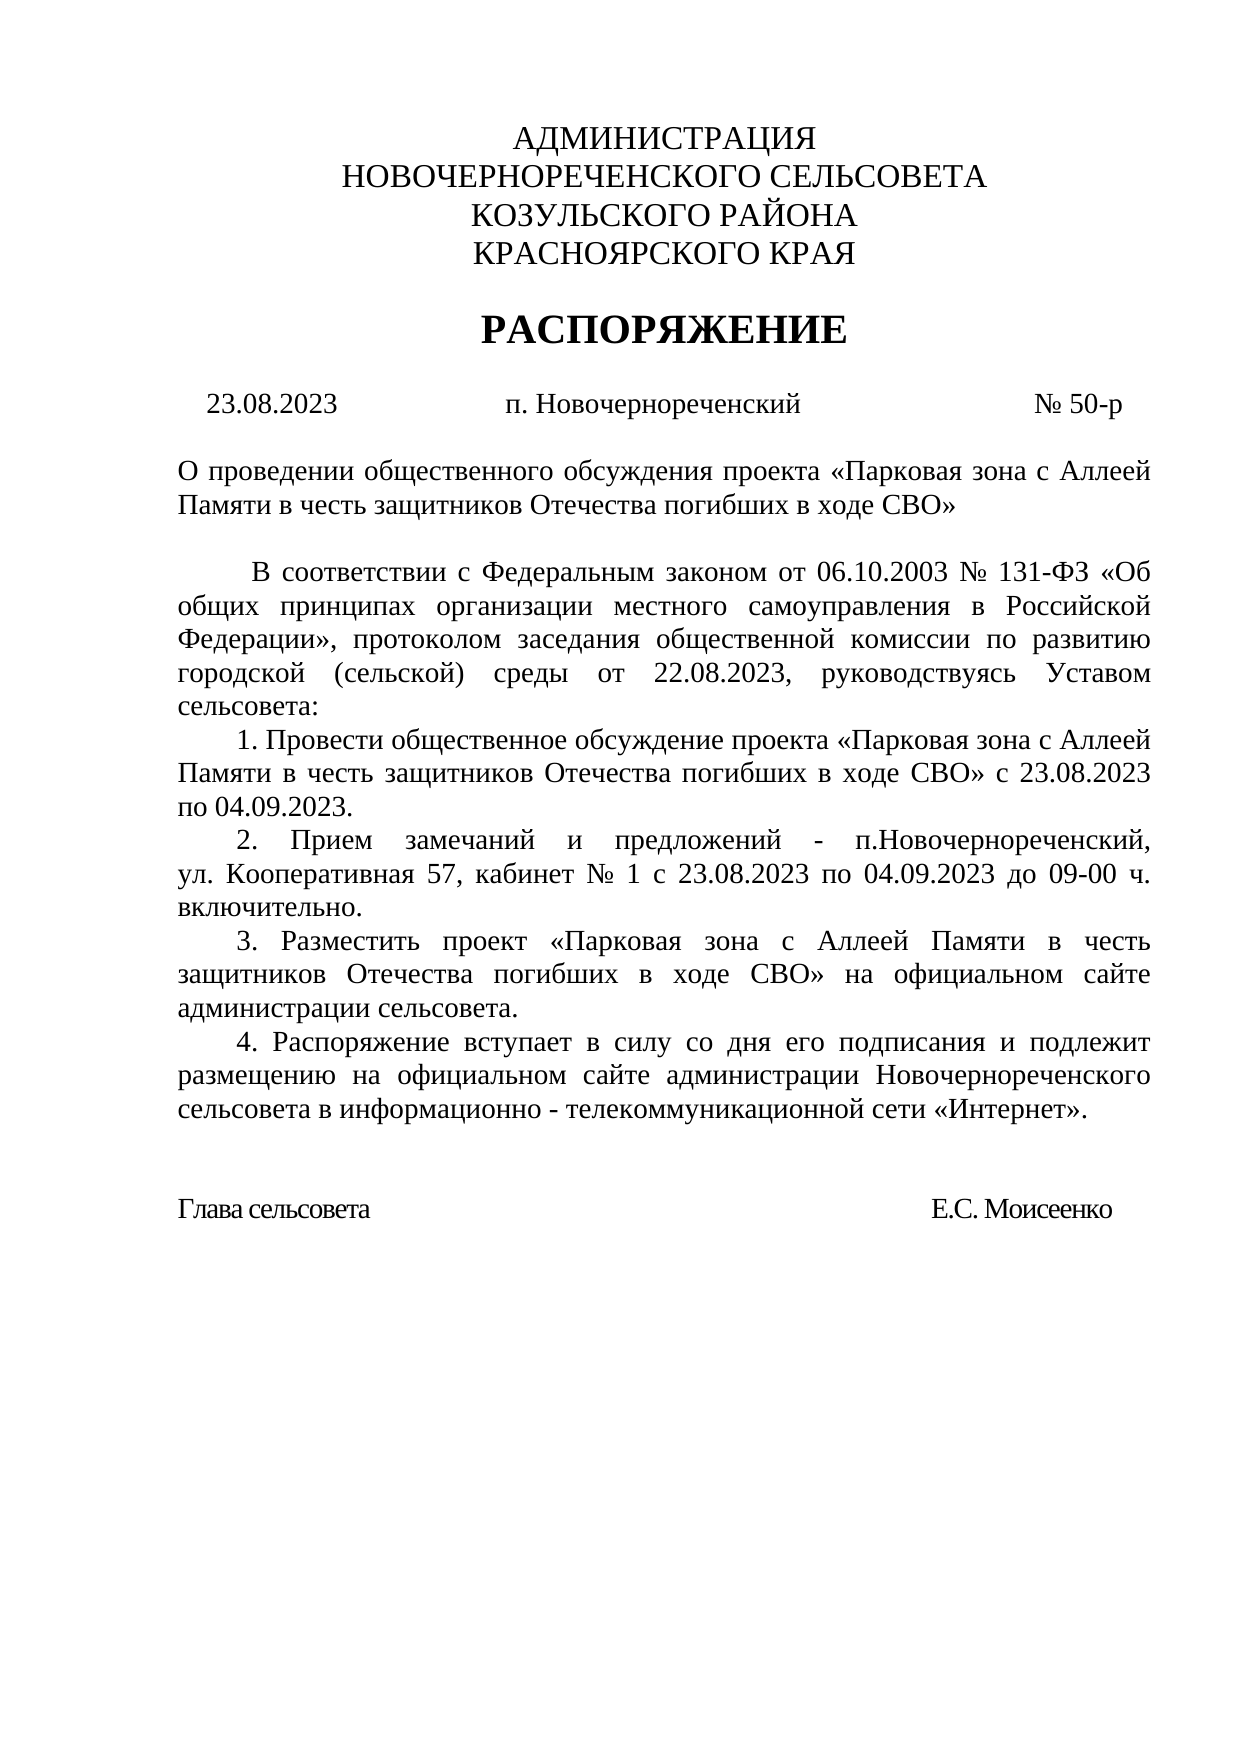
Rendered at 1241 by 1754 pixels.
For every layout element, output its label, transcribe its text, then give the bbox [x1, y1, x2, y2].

text НОВОЧЕРНОРЕЧЕНСКОГО СЕЛЬСОВЕТА [177, 156, 1152, 195]
text Глава сельсовета Е.С. Моисеенко [177, 1191, 1152, 1225]
text В соответствии с Федеральным законом от 06.10.2003 № 131-ФЗ «Об общих принципах организации местного самоуправления в Российской Федерации», протоколом заседания общественной комиссии по развитию городской (сельской) среды от 22.08.2023, руководствуясь Уставом сельсовета: [177, 554, 1152, 722]
text КОЗУЛЬСКОГО РАЙОНА [177, 195, 1152, 233]
text КРАСНОЯРСКОГО КРАЯ [177, 233, 1152, 271]
text 23.08.2023 п. Новочернореченский № 50-р [177, 386, 1152, 420]
text 1. Провести общественное обсуждение проекта «Парковая зона с Аллеей Памяти в честь защитников Отечества погибших в ходе СВО» с 23.08.2023 по 04.09.2023. [177, 722, 1152, 822]
text 4. Распоряжение вступает в силу со дня его подписания и подлежит размещению на официальном сайте администрации Новочернореченского сельсовета в информационно - телекоммуникационной сети «Интернет». [177, 1024, 1152, 1124]
text 2. Прием замечаний и предложений - п.Новочернореченский, ул. Кооперативная 57, кабинет № 1 с 23.08.2023 по 04.09.2023 до 09-00 ч. включительно. [177, 822, 1152, 923]
text О проведении общественного обсуждения проекта «Парковая зона с Аллеей Памяти в честь защитников Отечества погибших в ходе СВО» [177, 453, 1152, 521]
text АДМИНИСТРАЦИЯ [177, 118, 1152, 156]
text 3. Разместить проект «Парковая зона с Аллеей Памяти в честь защитников Отечества погибших в ходе СВО» на официальном сайте администрации сельсовета. [177, 923, 1152, 1024]
text РАСПОРЯЖЕНИЕ [177, 305, 1152, 353]
